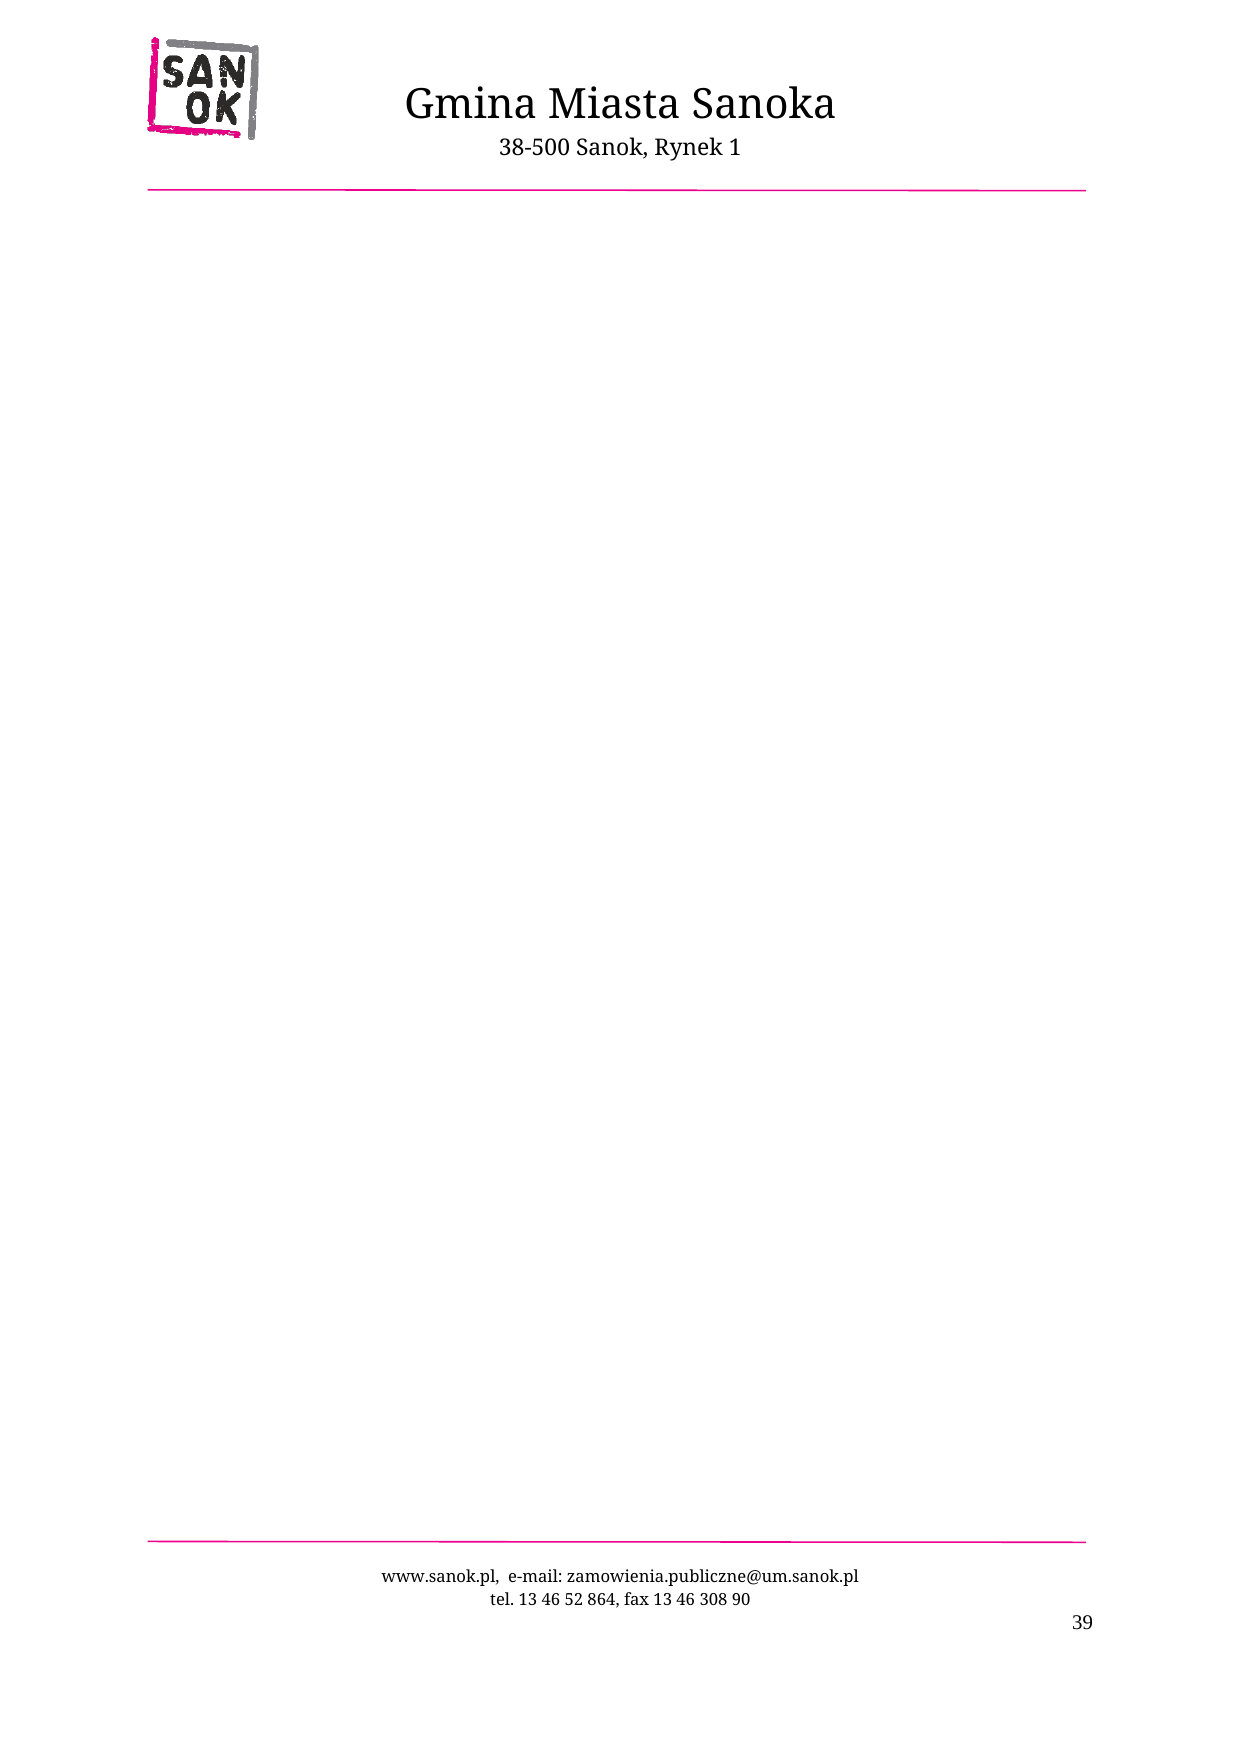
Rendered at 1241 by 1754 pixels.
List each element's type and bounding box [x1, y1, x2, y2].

picture [147, 37, 259, 140]
